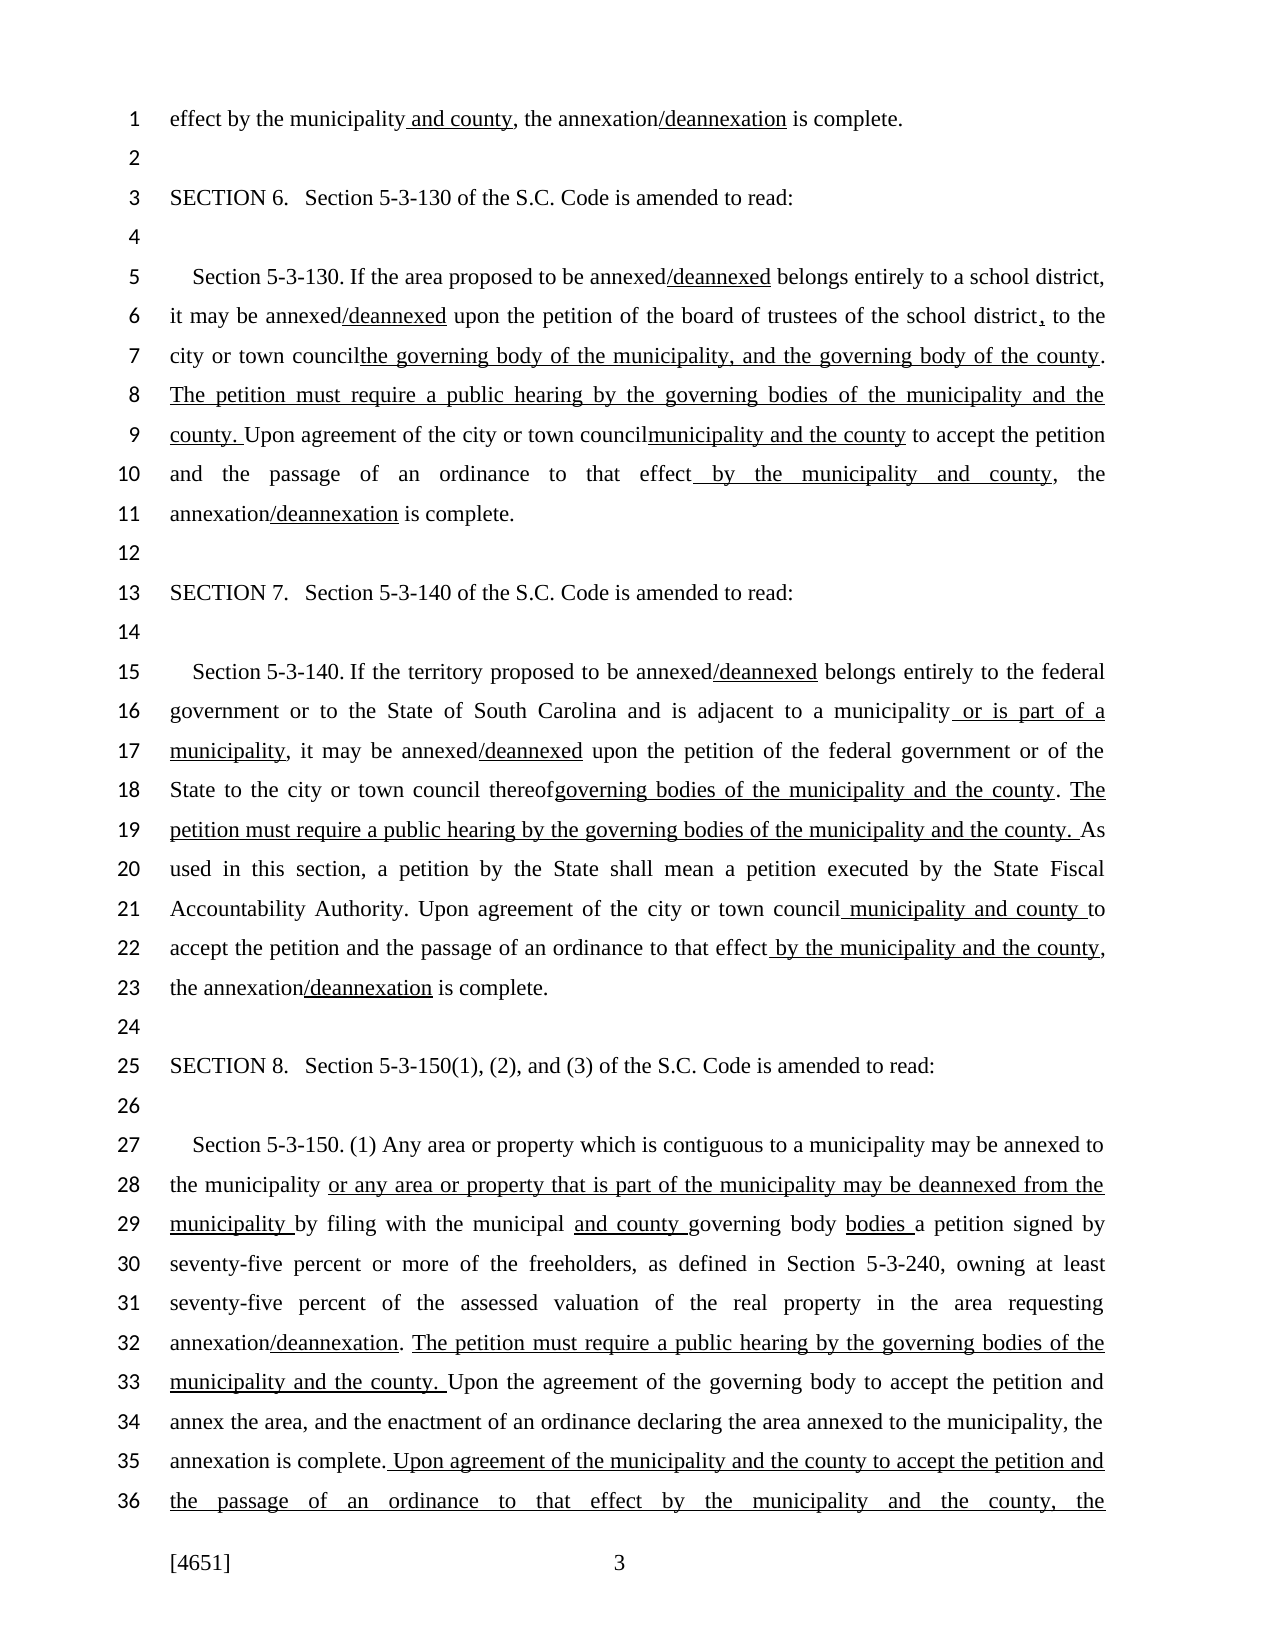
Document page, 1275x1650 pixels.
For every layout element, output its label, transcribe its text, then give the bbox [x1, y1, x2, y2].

text SECTION 6. Section 5‑3‑130 of the S.C. Code is amended to read: [169, 184, 1106, 210]
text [169, 1131, 1106, 1510]
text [169, 105, 1106, 131]
text SECTION 8. Section 5‑3‑150(1), (2), and (3) of the S.C. Code is amended to read: [169, 1052, 1106, 1079]
text Section 5‑3‑130. If the area proposed to be annexed/deannexed belongs entirely to a school district, it may be annexed/deannexed upon the petition of the board of trustees of the school district, to the city or town councilthe governing body of the municipality, and the governing body of the county. The petition must require a public hearing by the governing bodies of the municipality and the county. Upon agreement of the city or town councilmunicipality and the county to accept the petition and the passage of an ordinance to that effect by the municipality and county, the annexation/deannexation is complete. [169, 263, 1106, 526]
text Section 5‑3‑140. If the territory proposed to be annexed/deannexed belongs entirely to the federal government or to the State of South Carolina and is adjacent to a municipality or is part of a municipality, it may be annexed/deannexed upon the petition of the federal government or of the State to the city or town council thereofgoverning bodies of the municipality and the county. The petition must require a public hearing by the governing bodies of the municipality and the county. As used in this section, a petition by the State shall mean a petition executed by the State Fiscal Accountability Authority. Upon agreement of the city or town council municipality and county to accept the petition and the passage of an ordinance to that effect by the municipality and the county, the annexation/deannexation is complete. [169, 658, 1106, 1000]
text SECTION 7. Section 5‑3‑140 of the S.C. Code is amended to read: [169, 579, 1106, 605]
